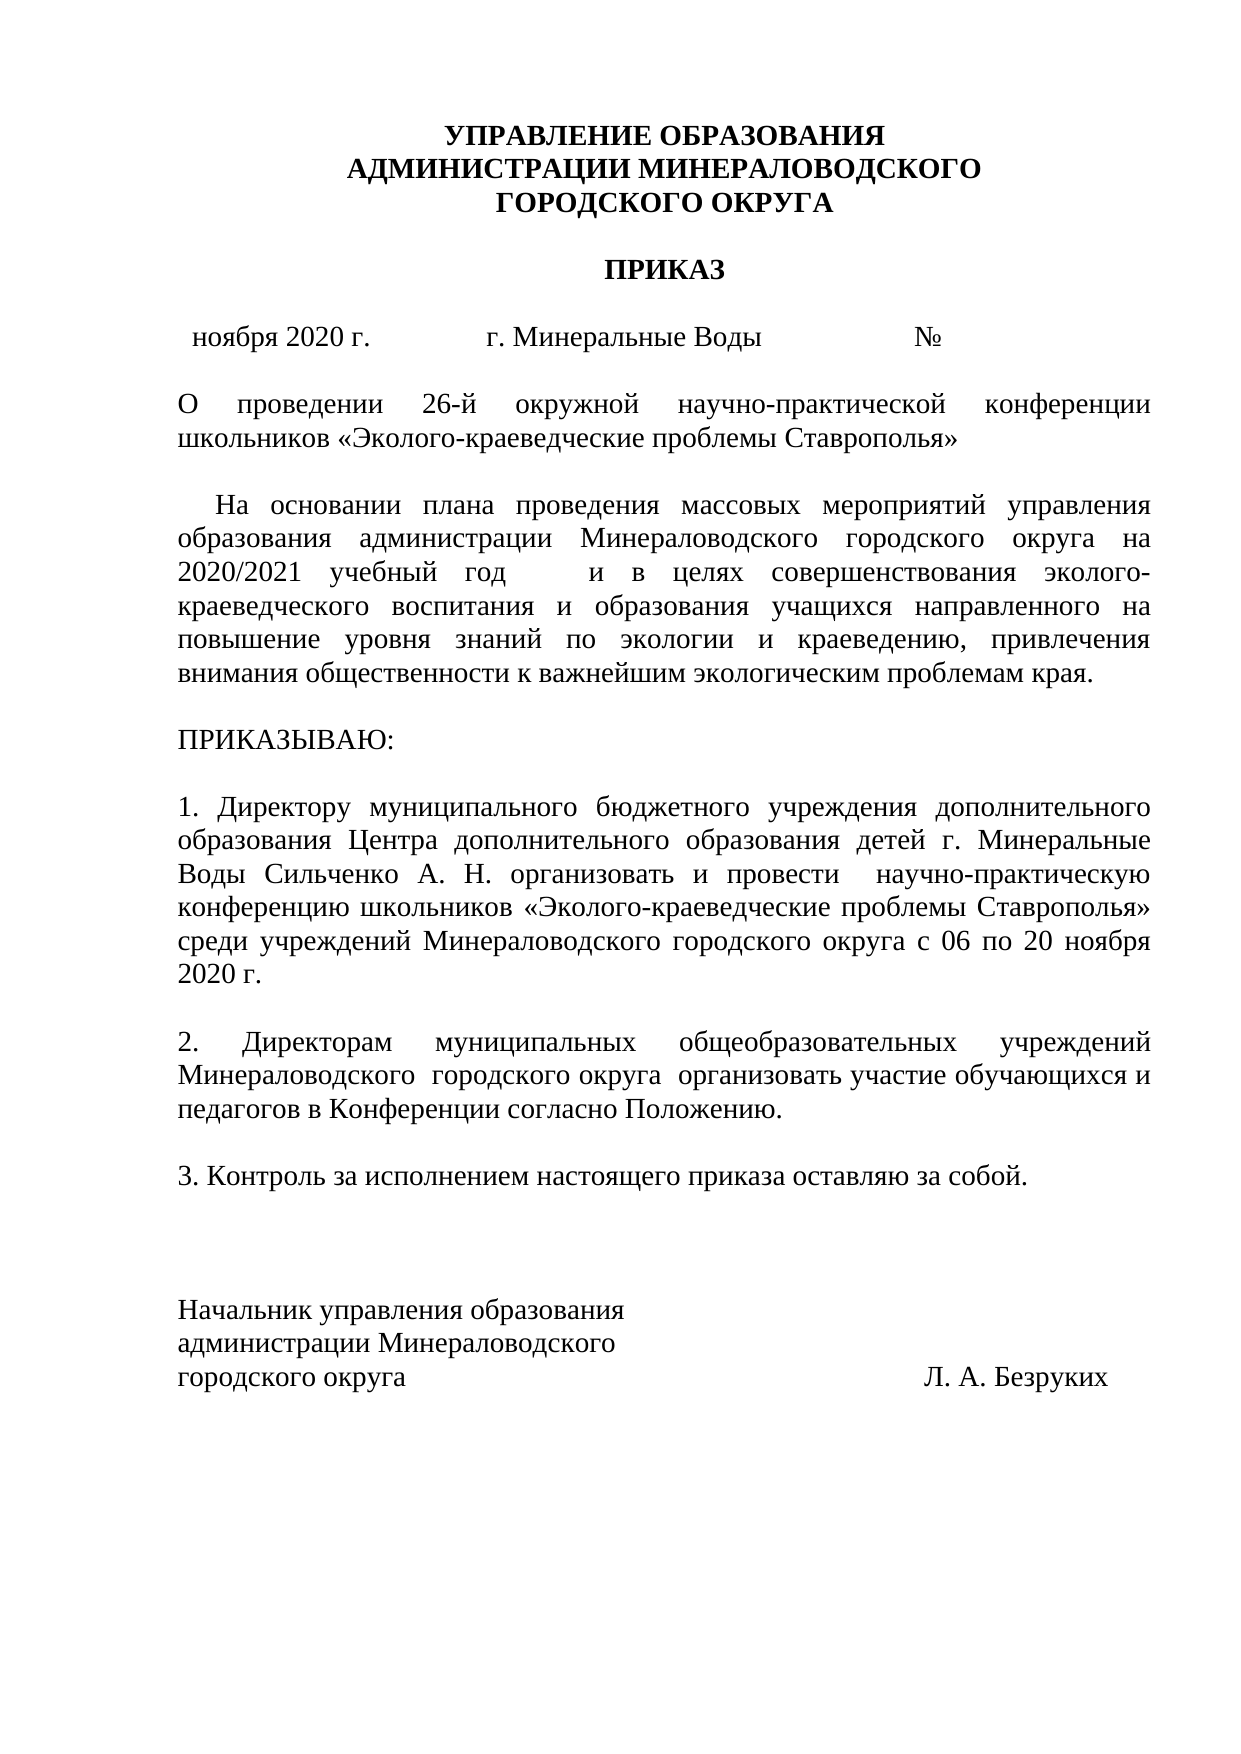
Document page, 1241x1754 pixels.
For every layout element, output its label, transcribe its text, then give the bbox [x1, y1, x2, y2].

text 3. Контроль за исполнением настоящего приказа оставляю за собой. [177, 1158, 1152, 1191]
text городского округа Л. А. Безруких [177, 1359, 1152, 1393]
text УПРАВЛЕНИЕ ОБРАЗОВАНИЯ [177, 118, 1152, 152]
text администрации Минераловодского [177, 1326, 1152, 1359]
text ГОРОДСКОГО ОКРУГА [177, 185, 1152, 219]
text ПРИКАЗЫВАЮ: [177, 722, 1152, 755]
text ПРИКАЗ [177, 252, 1152, 286]
text Начальник управления образования [177, 1292, 1152, 1326]
text АДМИНИСТРАЦИИ МИНЕРАЛОВОДСКОГО [177, 152, 1152, 185]
text ноября 2020 г. г. Минеральные Воды № [177, 319, 1152, 353]
text 2. Директорам муниципальных общеобразовательных учреждений Минераловодского городского округа организовать участие обучающихся и педагогов в Конференции согласно Положению. [177, 1024, 1152, 1124]
text О проведении 26-й окружной научно-практической конференции школьников «Эколого-краеведческие проблемы Ставрополья» [177, 386, 1152, 453]
text 1. Директору муниципального бюджетного учреждения дополнительного образования Центра дополнительного образования детей г. Минеральные Воды Сильченко А. Н. организовать и провести научно-практическую конференцию школьников «Эколого-краеведческие проблемы Ставрополья» среди учреждений Минераловодского городского округа с 06 по 20 ноября 2020 г. [177, 789, 1152, 990]
text На основании плана проведения массовых мероприятий управления образования администрации Минераловодского городского округа на 2020/2021 учебный год и в целях совершенствования эколого- краеведческого воспитания и образования учащихся направленного на повышение уровня знаний по экологии и краеведению, привлечения внимания общественности к важнейшим экологическим проблемам края. [177, 487, 1152, 688]
